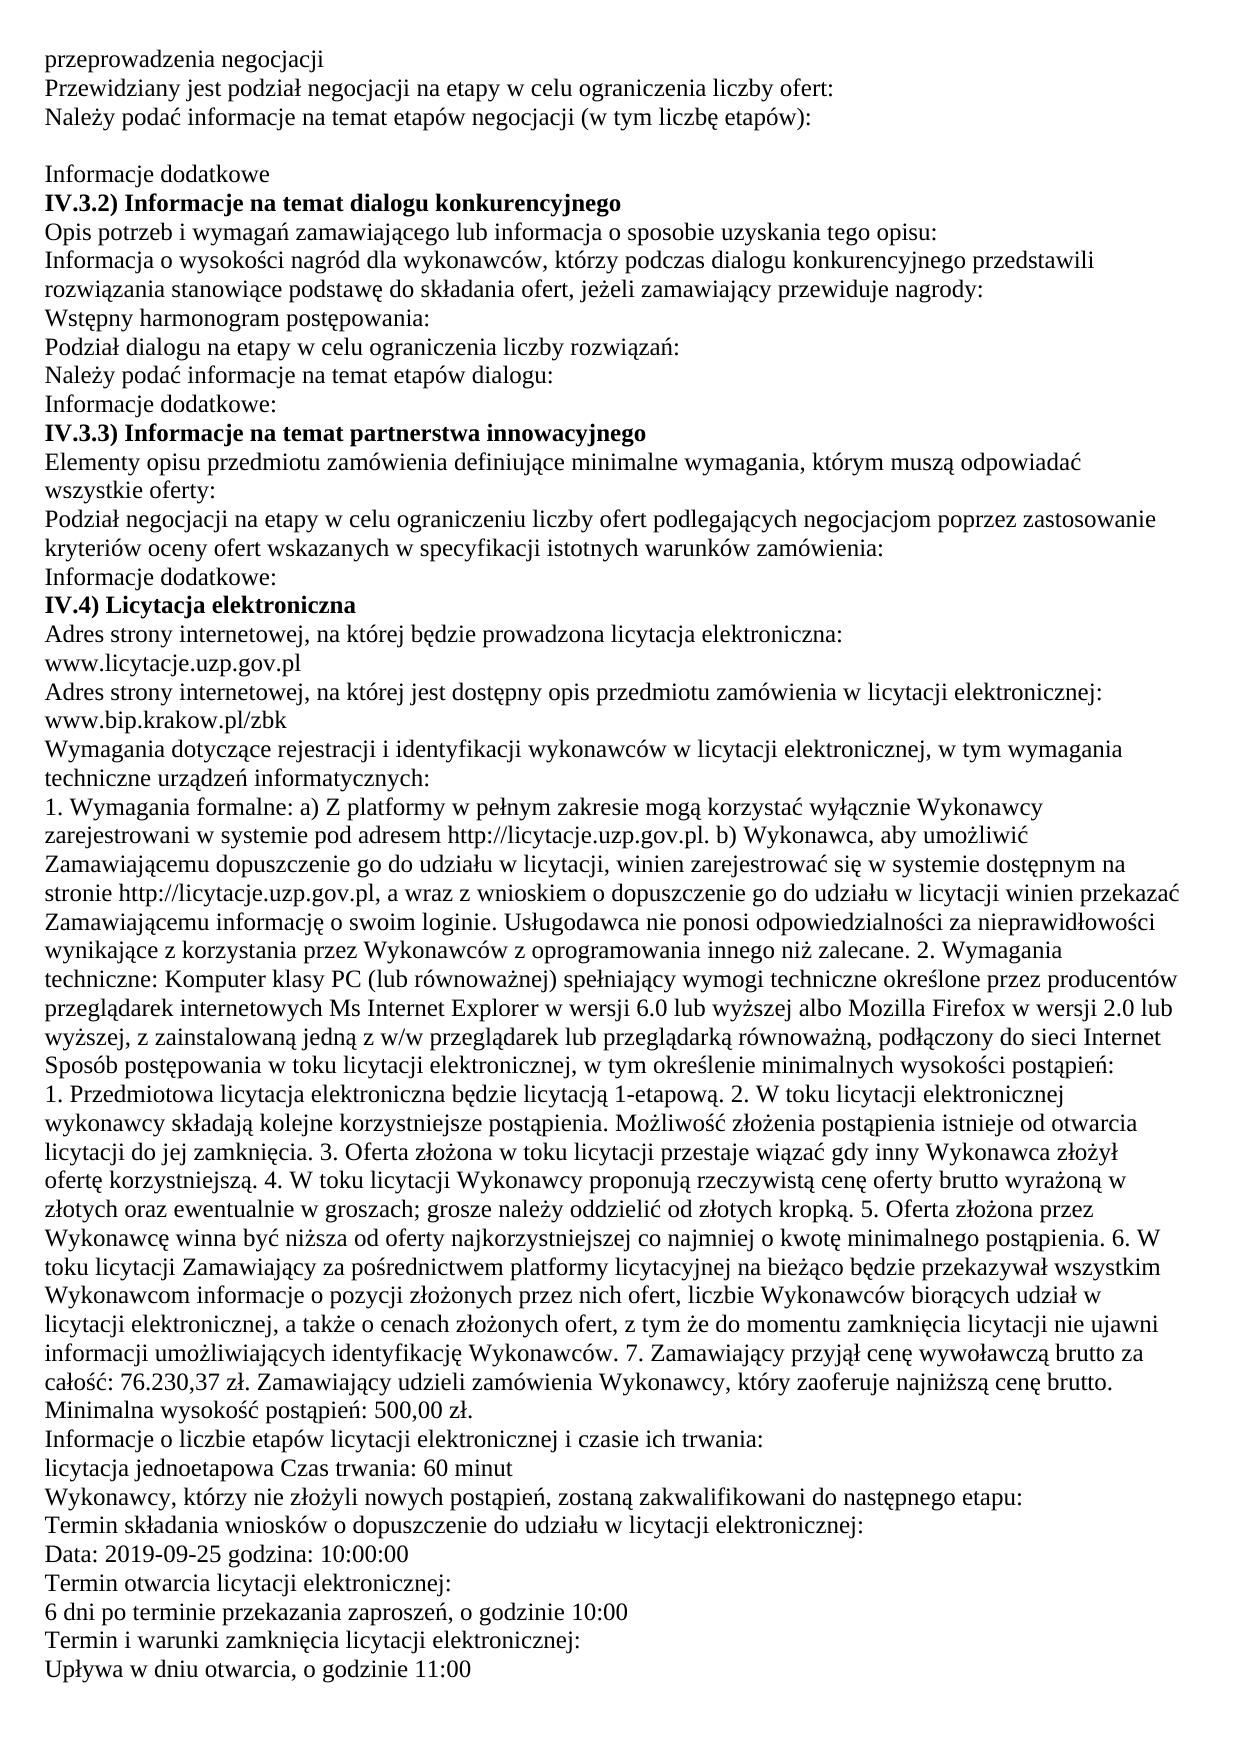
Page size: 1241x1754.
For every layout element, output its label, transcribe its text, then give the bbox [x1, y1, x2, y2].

text licytacja jednoetapowa Czas trwania: 60 minut Wykonawcy, którzy nie złożyli nowych postąpień, zostaną zakwalifikowani do następnego etapu: [44, 1453, 1181, 1511]
text Sposób postępowania w toku licytacji elektronicznej, w tym określenie minimalnych wysokości postąpień: [44, 1051, 1181, 1079]
text 6 dni po terminie przekazania zaproszeń, o godzinie 10:00 [44, 1597, 1181, 1626]
text 1. Przedmiotowa licytacja elektroniczna będzie licytacją 1-etapową. 2. W toku licytacji elektronicznej wykonawcy składają kolejne korzystniejsze postąpienia. Możliwość złożenia postąpienia istnieje od otwarcia licytacji do jej zamknięcia. 3. Oferta złożona w toku licytacji przestaje wiązać gdy inny Wykonawca złożył ofertę korzystniejszą. 4. W toku licytacji Wykonawcy proponują rzeczywistą cenę oferty brutto wyrażoną w złotych oraz ewentualnie w groszach; grosze należy oddzielić od złotych kropką. 5. Oferta złożona przez Wykonawcę winna być niższa od oferty najkorzystniejszej co najmniej o kwotę minimalnego postąpienia. 6. W toku licytacji Zamawiający za pośrednictwem platformy licytacyjnej na bieżąco będzie przekazywał wszystkim Wykonawcom informacje o pozycji złożonych przez nich ofert, liczbie Wykonawców biorących udział w licytacji elektronicznej, a także o cenach złożonych ofert, z tym że do momentu zamknięcia licytacji nie ujawni informacji umożliwiających identyfikację Wykonawców. 7. Zamawiający przyjął cenę wywoławczą brutto za całość: 76.230,37 zł. Zamawiający udzieli zamówienia Wykonawcy, który zaoferuje najniższą cenę brutto. Minimalna wysokość postąpień: 500,00 zł. [44, 1079, 1181, 1424]
text Wymagania dotyczące rejestracji i identyfikacji wykonawców w licytacji elektronicznej, w tym wymagania techniczne urządzeń informatycznych: [44, 734, 1181, 792]
text Adres strony internetowej, na której jest dostępny opis przedmiotu zamówienia w licytacji elektronicznej: [44, 677, 1181, 706]
text Termin i warunki zamknięcia licytacji elektronicznej: [44, 1626, 1181, 1654]
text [44, 44, 1181, 648]
text Upływa w dniu otwarcia, o godzinie 11:00 [44, 1654, 1181, 1683]
text 1. Wymagania formalne: a) Z platformy w pełnym zakresie mogą korzystać wyłącznie Wykonawcy zarejestrowani w systemie pod adresem http://licytacje.uzp.gov.pl. b) Wykonawca, aby umożliwić Zamawiającemu dopuszczenie go do udziału w licytacji, winien zarejestrować się w systemie dostępnym na stronie http://licytacje.uzp.gov.pl, a wraz z wnioskiem o dopuszczenie go do udziału w licytacji winien przekazać Zamawiającemu informację o swoim loginie. Usługodawca nie ponosi odpowiedzialności za nieprawidłowości wynikające z korzystania przez Wykonawców z oprogramowania innego niż zalecane. 2. Wymagania techniczne: Komputer klasy PC (lub równoważnej) spełniający wymogi techniczne określone przez producentów przeglądarek internetowych Ms Internet Explorer w wersji 6.0 lub wyższej albo Mozilla Firefox w wersji 2.0 lub wyższej, z zainstalowaną jedną z w/w przeglądarek lub przeglądarką równoważną, podłączony do sieci Internet [44, 792, 1181, 1051]
text Informacje o liczbie etapów licytacji elektronicznej i czasie ich trwania: [44, 1424, 1181, 1453]
text Termin składania wniosków o dopuszczenie do udziału w licytacji elektronicznej: Data: 2019-09-25 godzina: 10:00:00 Termin otwarcia licytacji elektronicznej: [44, 1511, 1181, 1597]
text www.bip.krakow.pl/zbk [44, 706, 1181, 734]
text www.licytacje.uzp.gov.pl [44, 648, 1181, 677]
